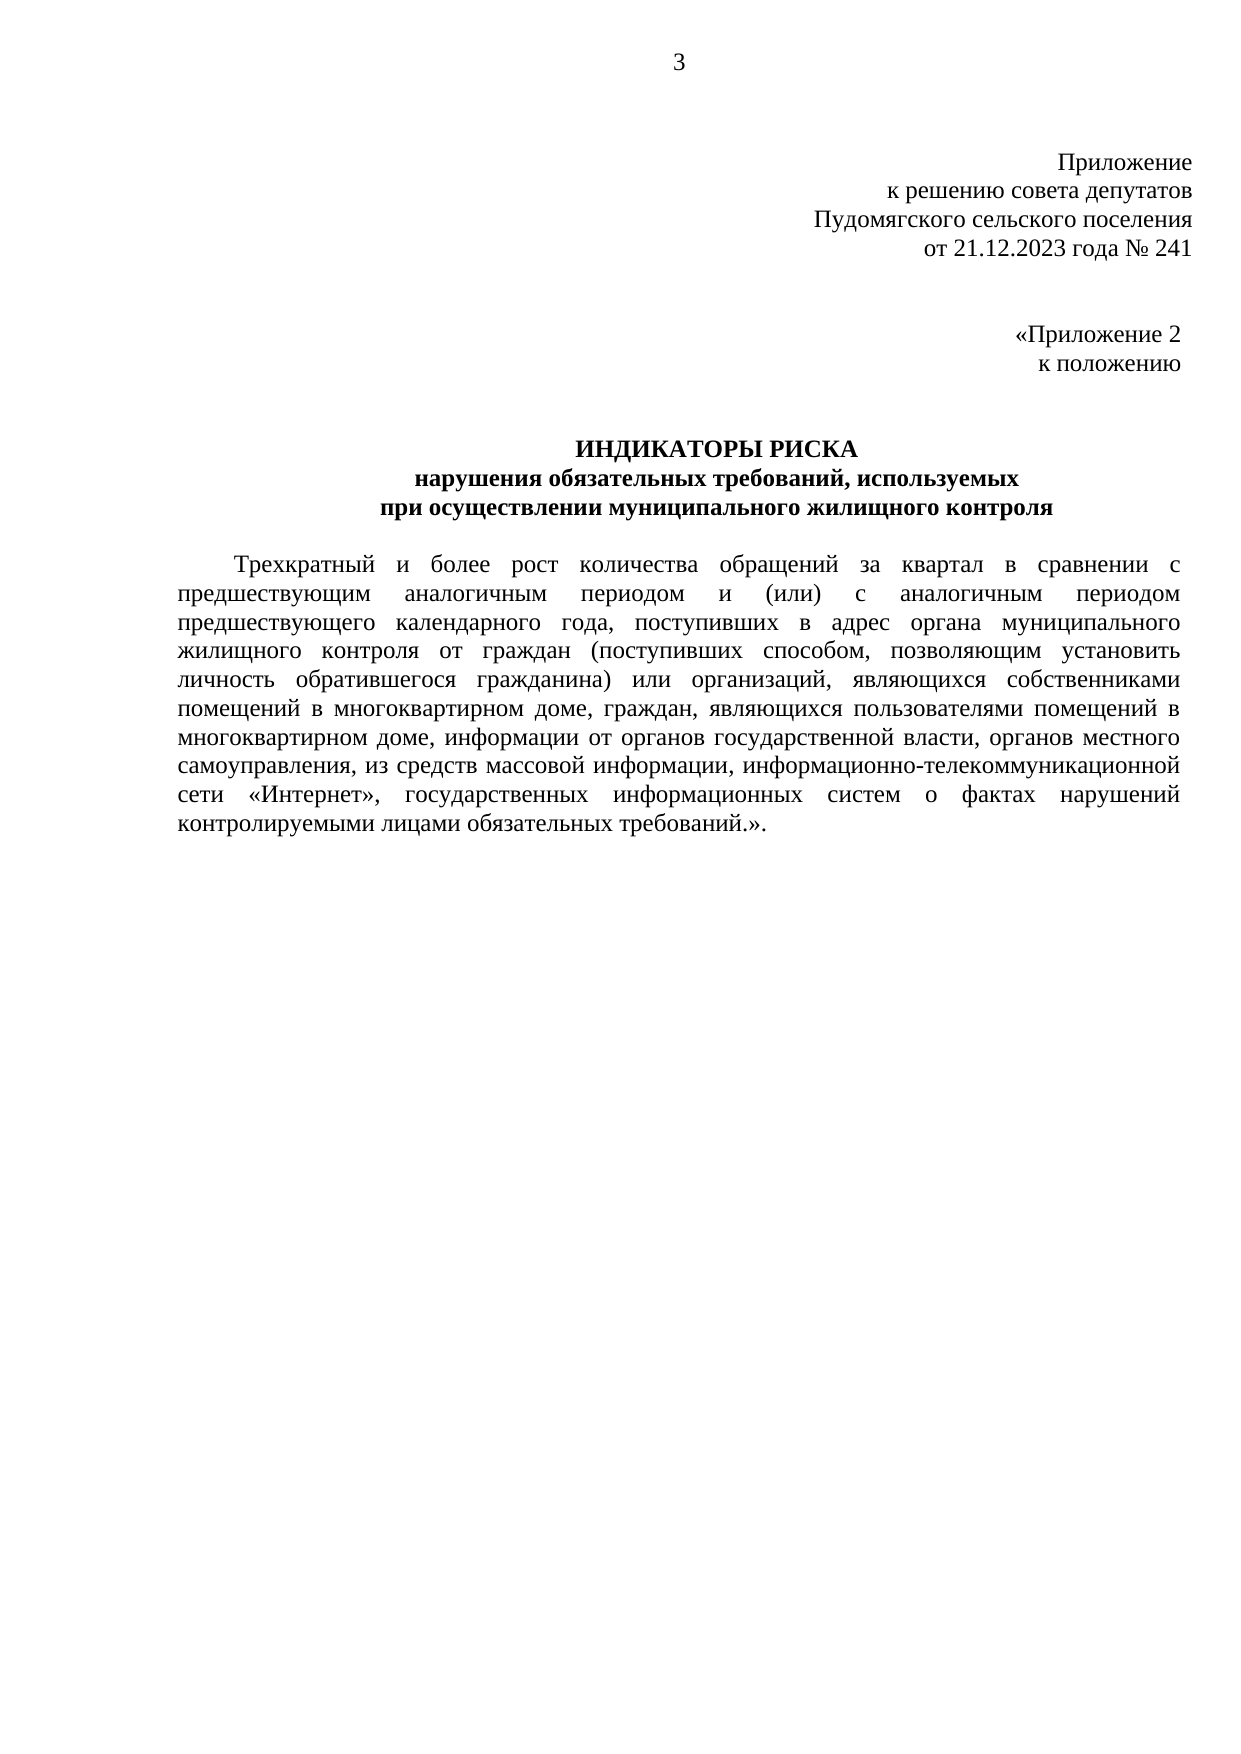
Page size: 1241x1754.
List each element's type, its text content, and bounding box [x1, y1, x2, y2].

text ИНДИКАТОРЫ РИСКА [177, 434, 1181, 463]
text к положению [650, 348, 1181, 377]
text при осуществлении муниципального жилищного контроля [177, 492, 1181, 521]
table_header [177, 118, 1204, 291]
text нарушения обязательных требований, используемых [177, 463, 1181, 492]
text «Приложение 2 [650, 319, 1181, 348]
text Трехкратный и более рост количества обращений за квартал в сравнении с предшествующим аналогичным периодом и (или) с аналогичным периодом предшествующего календарного года, поступивших в адрес органа муниципального жилищного контроля от граждан (поступивших способом, позволяющим установить личность обратившегося гражданина) или организаций, являющихся собственниками помещений в многоквартирном доме, граждан, являющихся пользователями помещений в многоквартирном доме, информации от органов государственной власти, органов местного самоуправления, из средств массовой информации, информационно-телекоммуникационной сети «Интернет», государственных информационных систем о фактах нарушений контролируемыми лицами обязательных требований.». [177, 549, 1181, 837]
